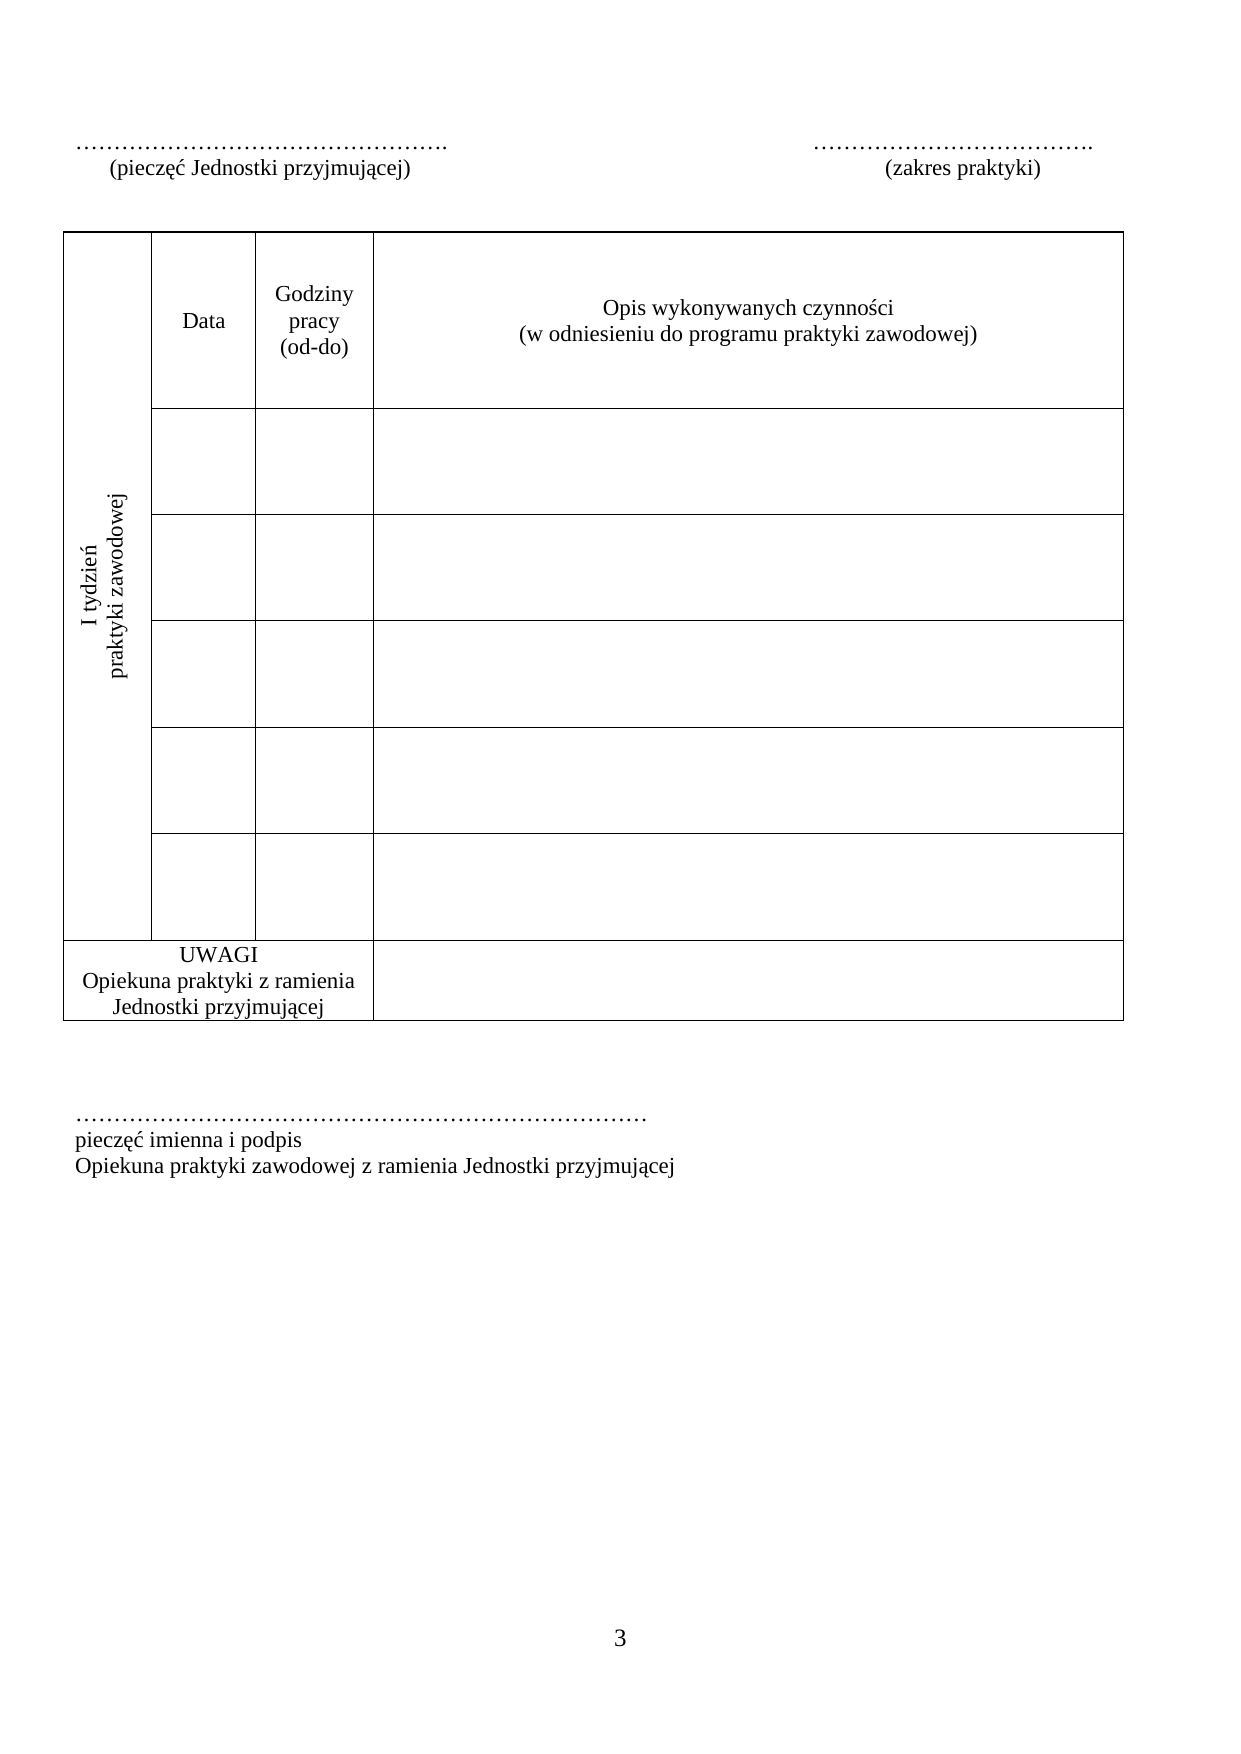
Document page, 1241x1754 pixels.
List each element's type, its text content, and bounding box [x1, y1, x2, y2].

table_cell [152, 728, 255, 833]
table_cell [256, 728, 373, 833]
text …………………………………………. ………………………………. [75, 128, 1165, 154]
text pieczęć imienna i podpis [75, 1126, 1165, 1153]
table_cell [256, 621, 373, 727]
table_cell [374, 834, 1123, 940]
table_header Data [152, 233, 255, 407]
table_cell [256, 834, 373, 940]
table_cell [152, 515, 255, 620]
table_header I tydzień praktyki zawodowej [64, 233, 151, 940]
table_cell [152, 621, 255, 727]
table_header Godziny pracy (od-do) [256, 233, 373, 407]
table_cell UWAGI Opiekuna praktyki z ramienia Jednostki przyjmującej [64, 941, 373, 1020]
text Opiekuna praktyki zawodowej z ramienia Jednostki przyjmującej [75, 1153, 1165, 1179]
table_cell [374, 621, 1123, 727]
table_cell [374, 409, 1123, 514]
table_cell [256, 515, 373, 620]
text ………………………………………………………………… [75, 1100, 1165, 1126]
table_cell [374, 515, 1123, 620]
table_cell [152, 834, 255, 940]
table_cell [256, 409, 373, 514]
table_cell [152, 409, 255, 514]
text (pieczęć Jednostki przyjmującej) (zakres praktyki) [75, 154, 1165, 180]
table_cell [374, 941, 1123, 1020]
table_cell [374, 728, 1123, 833]
table_header Opis wykonywanych czynności (w odniesieniu do programu praktyki zawodowej) [374, 233, 1123, 407]
